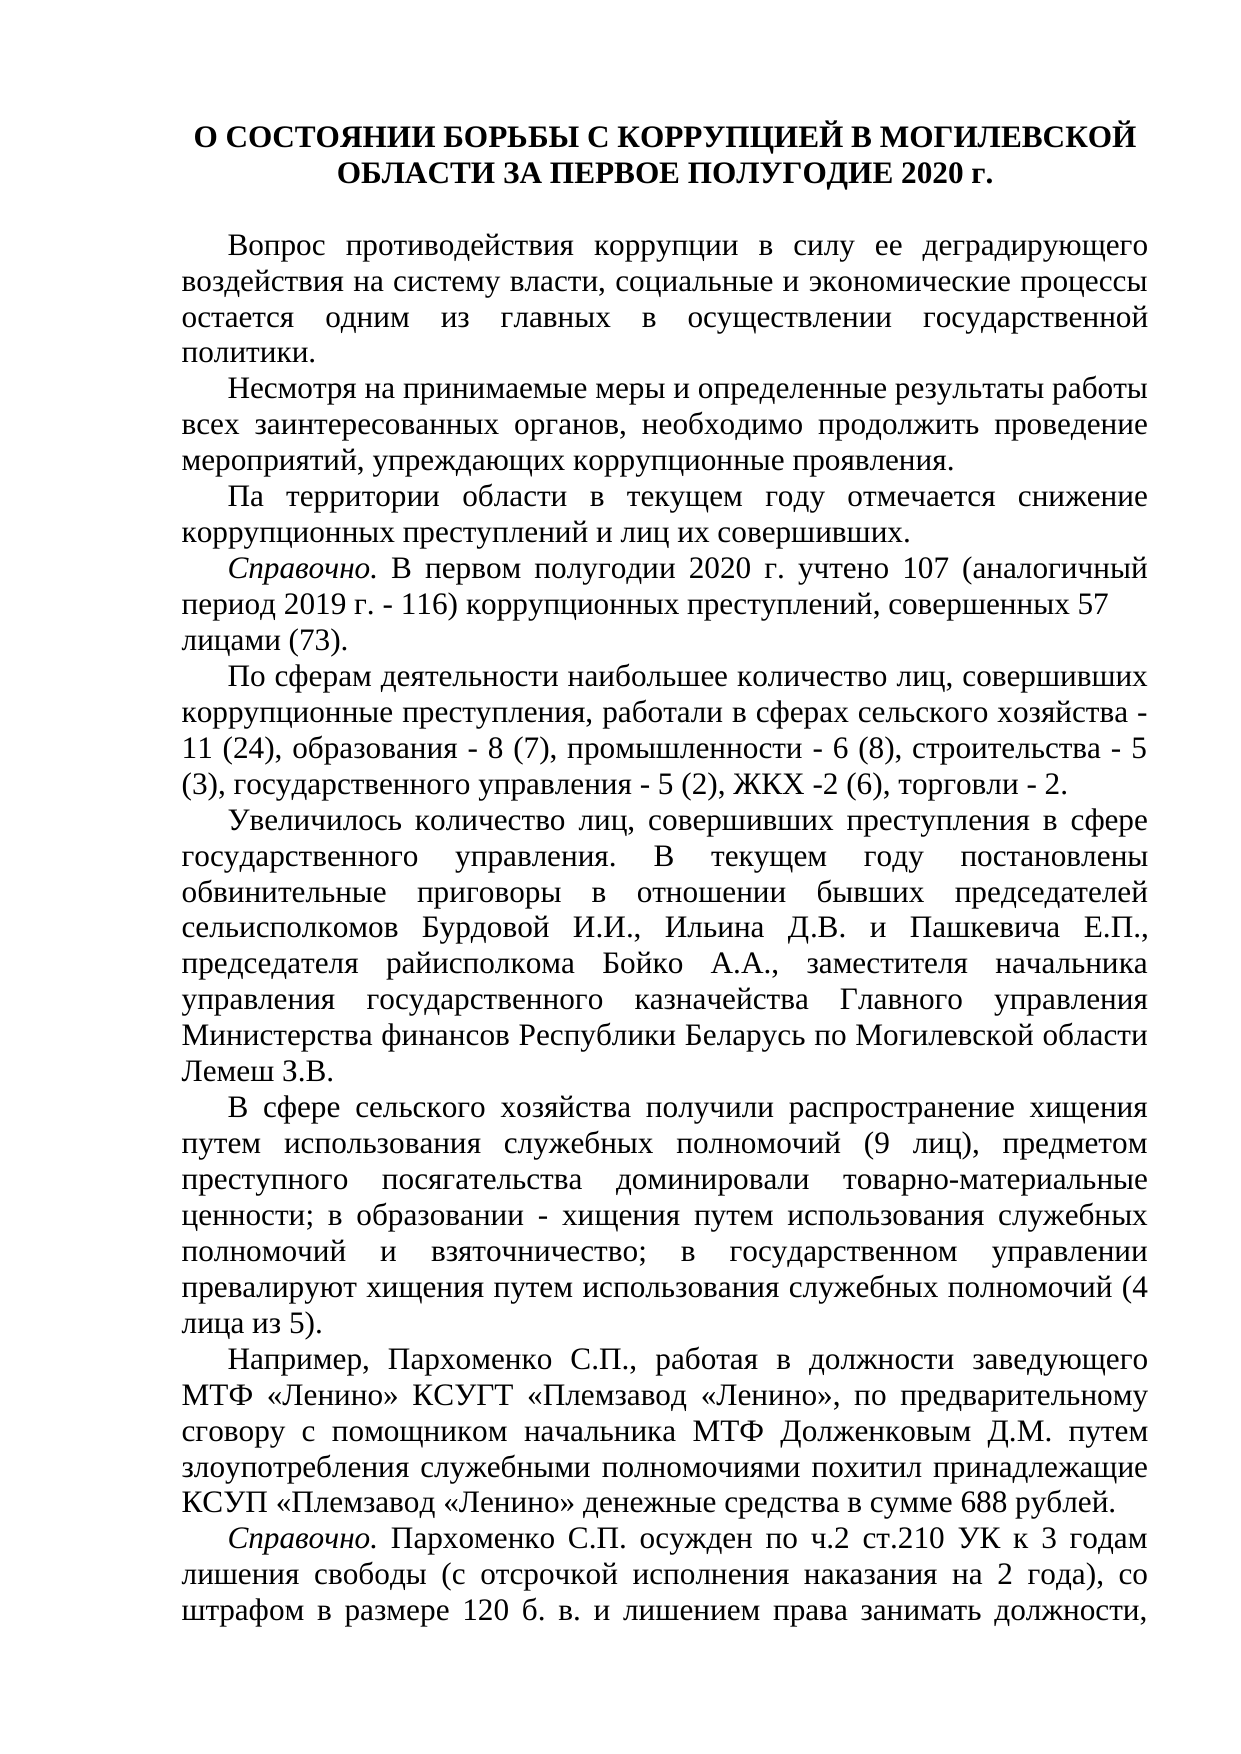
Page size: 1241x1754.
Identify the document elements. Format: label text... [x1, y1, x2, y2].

text О СОСТОЯНИИ БОРЬБЫ С КОРРУПЦИЕЙ В МОГИЛЕВСКОЙ ОБЛАСТИ ЗА ПЕРВОЕ ПОЛУГОДИЕ 2020 г. [181, 118, 1149, 190]
text В сфере сельского хозяйства получили распространение хищения путем использования служебных полномочий (9 лиц), предметом преступного посягательства доминировали товарно-материальные ценности; в образовании - хищения путем использования служебных полномочий и взяточничество; в государственном управлении превалируют хищения путем использования служебных полномочий (4 лица из 5). [181, 1088, 1149, 1340]
text Например, Пархоменко С.П., работая в должности заведующего МТФ «Ленино» КСУГТ «Племзавод «Ленино», по предварительному сговору с помощником начальника МТФ Долженковым Д.М. путем злоупотребления служебными полномочиями похитил принадлежащие КСУП «Племзавод «Ленино» денежные средства в сумме 688 рублей. [181, 1340, 1149, 1520]
text Увеличилось количество лиц, совершивших преступления в сфере государственного управления. В текущем году постановлены обвинительные приговоры в отношении бывших председателей сельисполкомов Бурдовой И.И., Ильина Д.В. и Пашкевича Е.П., председателя райисполкома Бойко А.А., заместителя начальника управления государственного казначейства Главного управления Министерства финансов Республики Беларусь по Могилевской области Лемеш З.В. [181, 801, 1149, 1088]
text Вопрос противодействия коррупции в силу ее деградирующего воздействия на систему власти, социальные и экономические процессы остается одним из главных в осуществлении государственной политики. [181, 226, 1149, 370]
text Несмотря на принимаемые меры и определенные результаты работы всех заинтересованных органов, необходимо продолжить проведение мероприятий, упреждающих коррупционные проявления. [181, 370, 1149, 477]
text лицами (73). [181, 621, 1149, 657]
text Справочно. В первом полугодии 2020 г. учтено 107 (аналогичный период 2019 г. - 116) коррупционных преступлений, совершенных 57 [181, 549, 1149, 621]
text Па территории области в текущем году отмечается снижение коррупционных преступлений и лиц их совершивших. [181, 477, 1149, 549]
text По сферам деятельности наибольшее количество лиц, совершивших коррупционные преступления, работали в сферах сельского хозяйства - 11 (24), образования - 8 (7), промышленности - 6 (8), строительства - 5 (3), государственного управления - 5 (2), ЖКХ -2 (6), торговли - 2. [181, 657, 1149, 801]
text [181, 1520, 1149, 1627]
